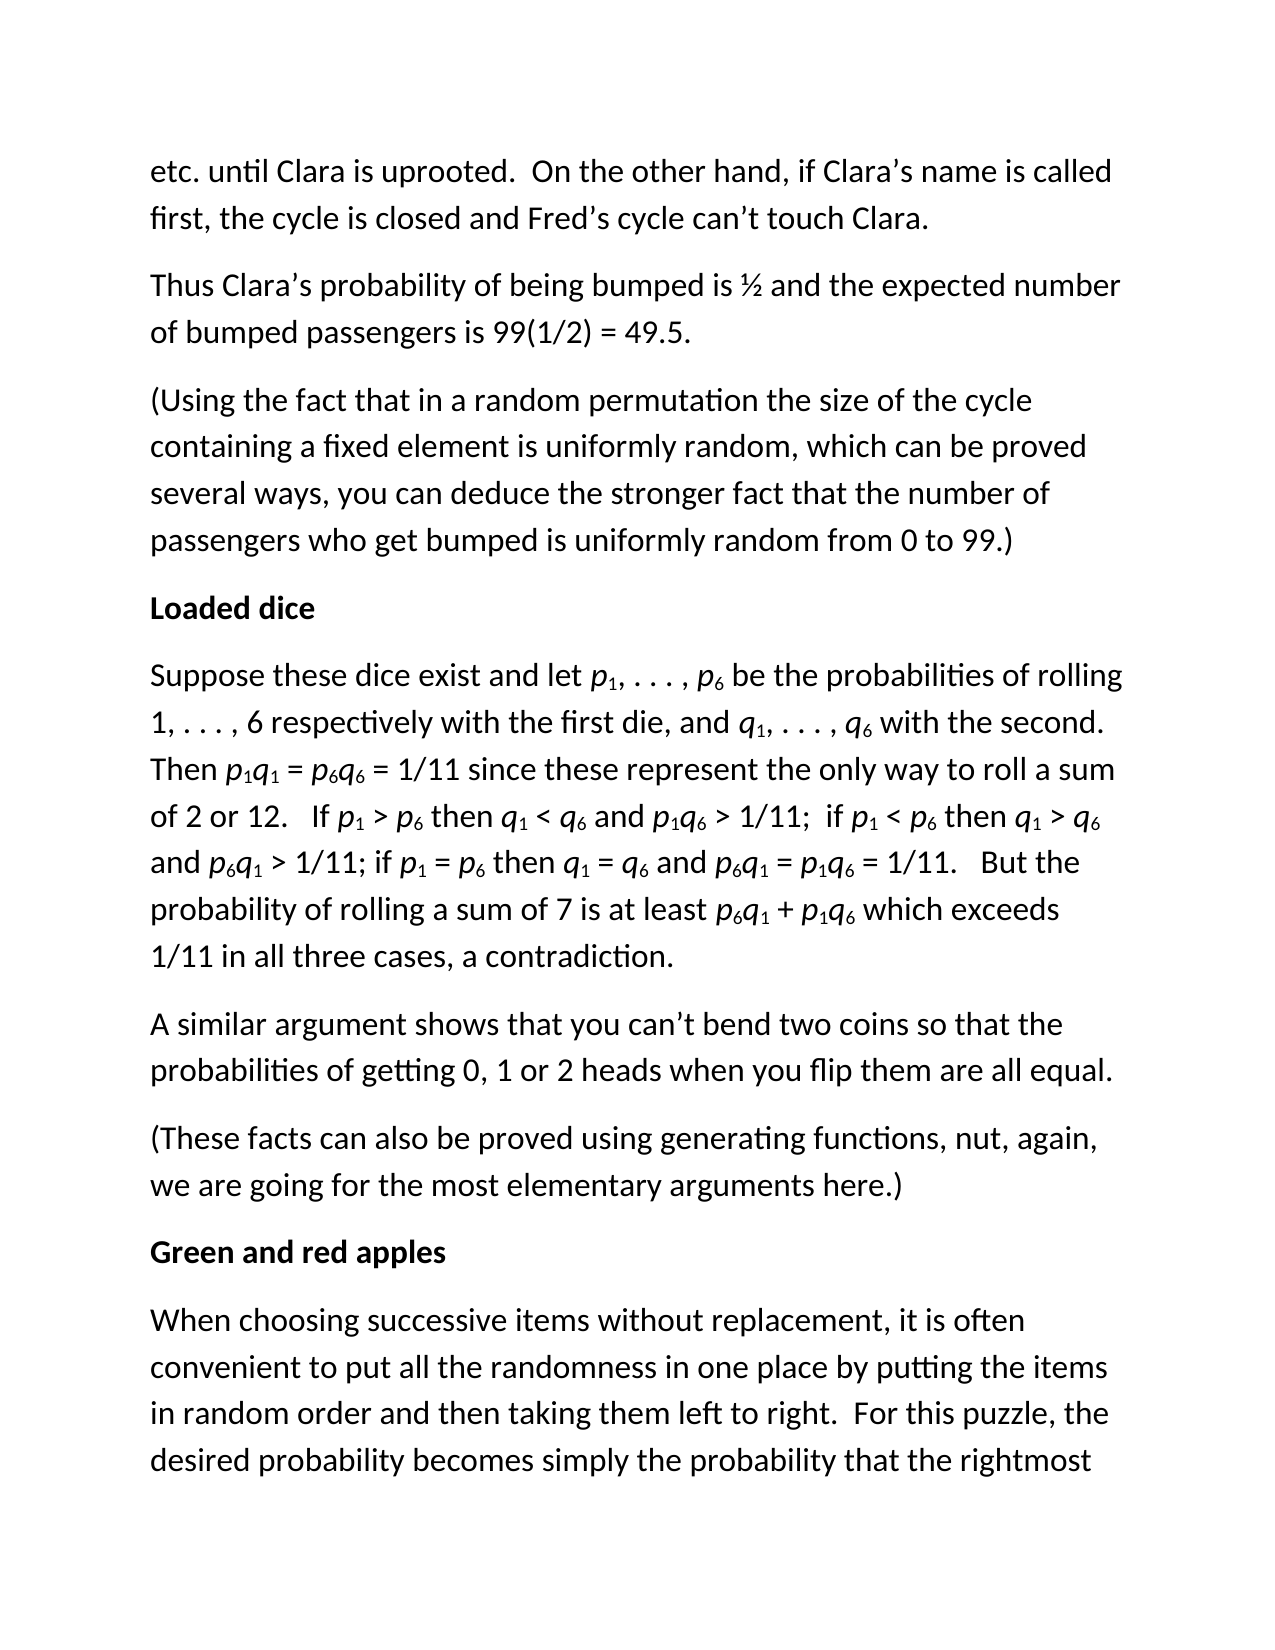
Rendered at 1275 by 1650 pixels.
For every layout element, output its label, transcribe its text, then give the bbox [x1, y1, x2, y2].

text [150, 150, 1125, 237]
text (These facts can also be proved using generating functions, nut, again, we are going for the most elementary arguments here.) [150, 1117, 1125, 1204]
text A similar argument shows that you can’t bend two coins so that the probabilities of getting 0, 1 or 2 heads when you flip them are all equal. [150, 1002, 1125, 1090]
text (Using the fact that in a random permutation the size of the cycle containing a fixed element is uniformly random, which can be proved several ways, you can deduce the stronger fact that the number of passengers who get bumped is uniformly random from 0 to 99.) [150, 379, 1125, 560]
text Thus Clara’s probability of being bumped is ½ and the expected number of bumped passengers is 99(1/2) = 49.5. [150, 264, 1125, 352]
text Suppose these dice exist and let p1, . . . , p6 be the probabilities of rolling 1, . . . , 6 respectively with the first die, and q1, . . . , q6 with the second. Then p1q1 = p6q6 = 1/11 since these represent the only way to roll a sum of 2 or 12. If p1 > p6 then q1 < q6 and p1q6 > 1/11; if p1 < p6 then q1 > q6 and p6q1 > 1/11; if p1 = p6 then q1 = q6 and p6q1 = p1q6 = 1/11. But the probability of rolling a sum of 7 is at least p6q1 + p1q6 which exceeds 1/11 in all three cases, a contradiction. [150, 654, 1125, 976]
text Loaded dice [150, 587, 1125, 627]
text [150, 1299, 1125, 1480]
text Green and red apples [150, 1231, 1125, 1272]
